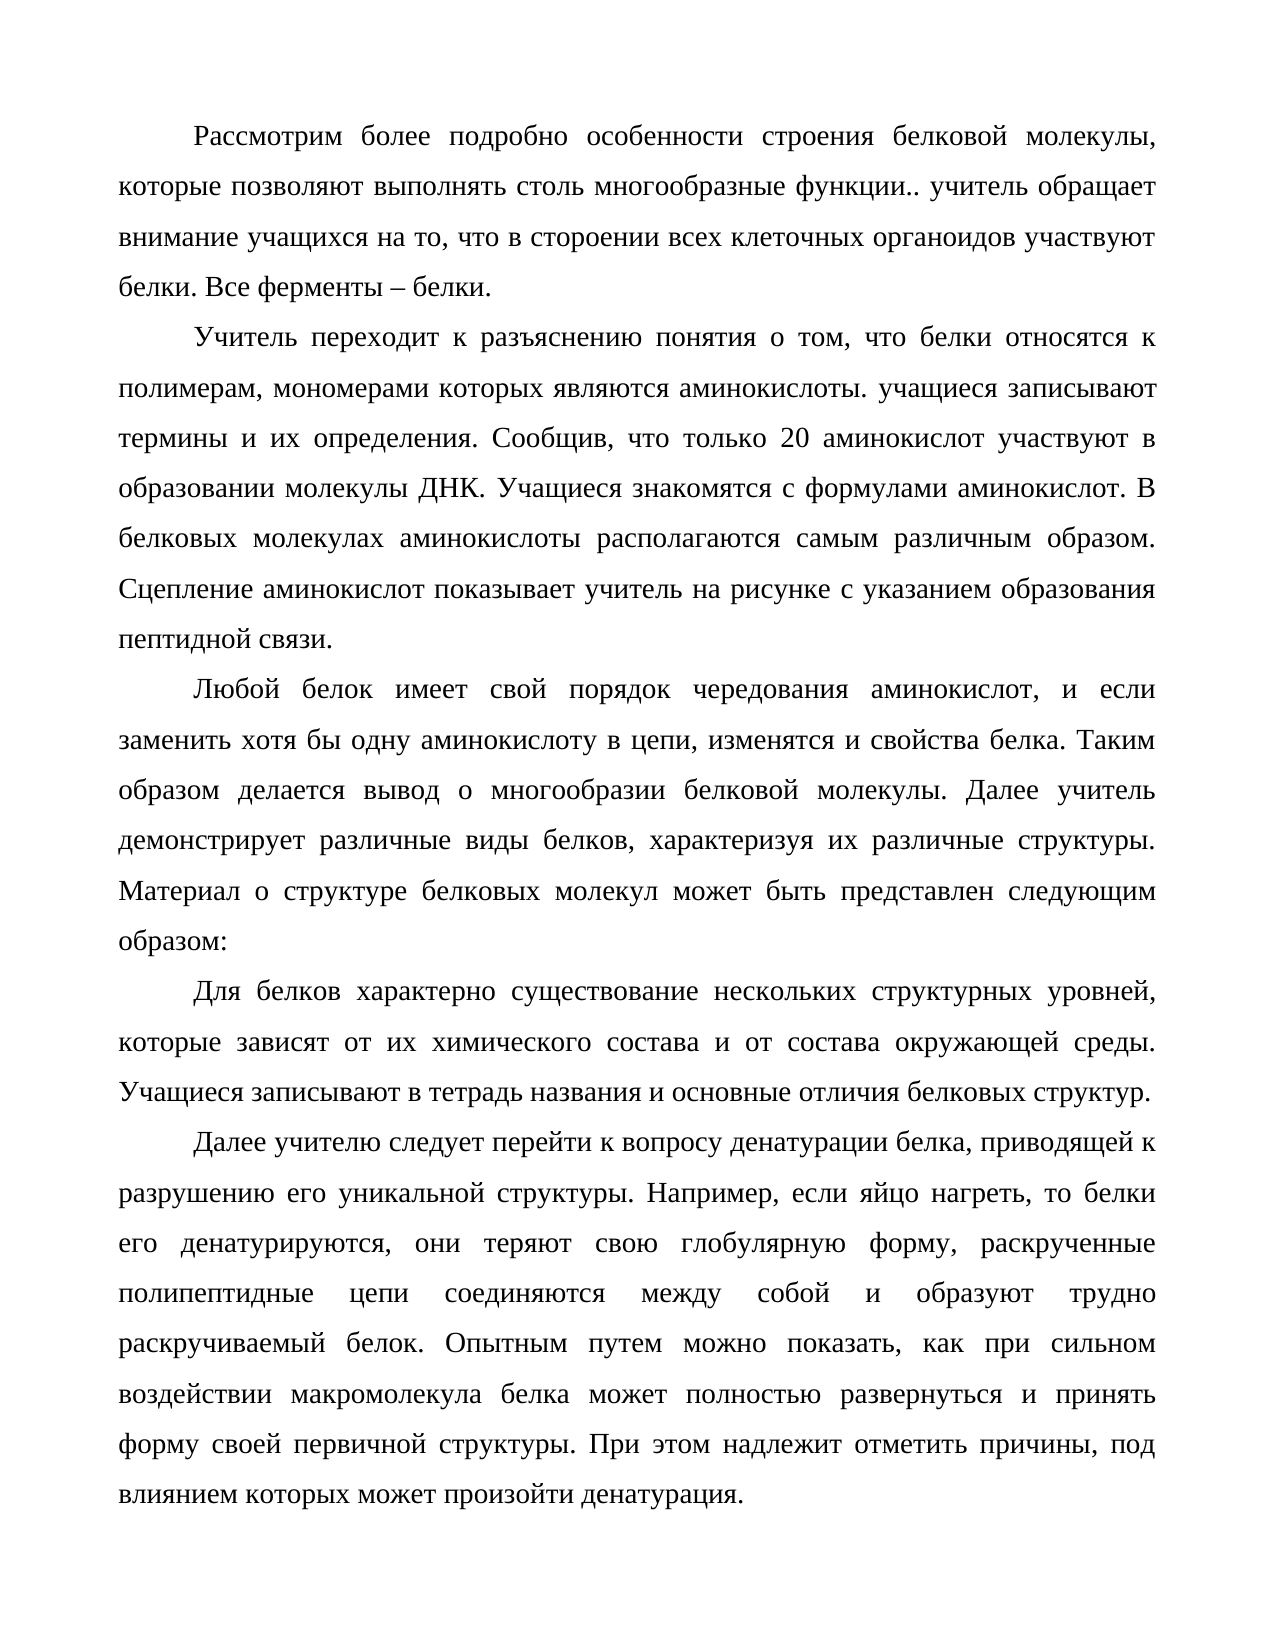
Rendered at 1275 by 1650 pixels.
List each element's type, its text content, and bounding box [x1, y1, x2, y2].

text Любой белок имеет свой порядок чередования аминокислот, и если заменить хотя бы одну аминокислоту в цепи, изменятся и свойства белка. Таким образом делается вывод о многообразии белковой молекулы. Далее учитель демонстрирует различные виды белков, характеризуя их различные структуры. Материал о структуре белковых молекул может быть представлен следующим образом: [118, 672, 1157, 957]
text Учитель переходит к разъяснению понятия о том, что белки относятся к полимерам, мономерами которых являются аминокислоты. учащиеся записывают термины и их определения. Сообщив, что только 20 аминокислот участвуют в образовании молекулы ДНК. Учащиеся знакомятся с формулами аминокислот. В белковых молекулах аминокислоты располагаются самым различным образом. Сцепление аминокислот показывает учитель на рисунке с указанием образования пептидной связи. [118, 319, 1157, 655]
text Далее учителю следует перейти к вопросу денатурации белка, приводящей к разрушению его уникальной структуры. Например, если яйцо нагреть, то белки его денатурируются, они теряют свою глобулярную форму, раскрученные полипептидные цепи соединяются между собой и образуют трудно раскручиваемый белок. Опытным путем можно показать, как при сильном воздействии макромолекула белка может полностью развернуться и принять форму своей первичной структуры. При этом надлежит отметить причины, под влиянием которых может произойти денатурация. [118, 1124, 1157, 1510]
text Для белков характерно существование нескольких структурных уровней, которые зависят от их химического состава и от состава окружающей среды. Учащиеся записывают в тетрадь названия и основные отличия белковых структур. [118, 973, 1157, 1108]
text Рассмотрим более подробно особенности строения белковой молекулы, которые позволяют выполнять столь многообразные функции.. учитель обращает внимание учащихся на то, что в стороении всех клеточных органоидов участвуют белки. Все ферменты – белки. [118, 118, 1157, 303]
